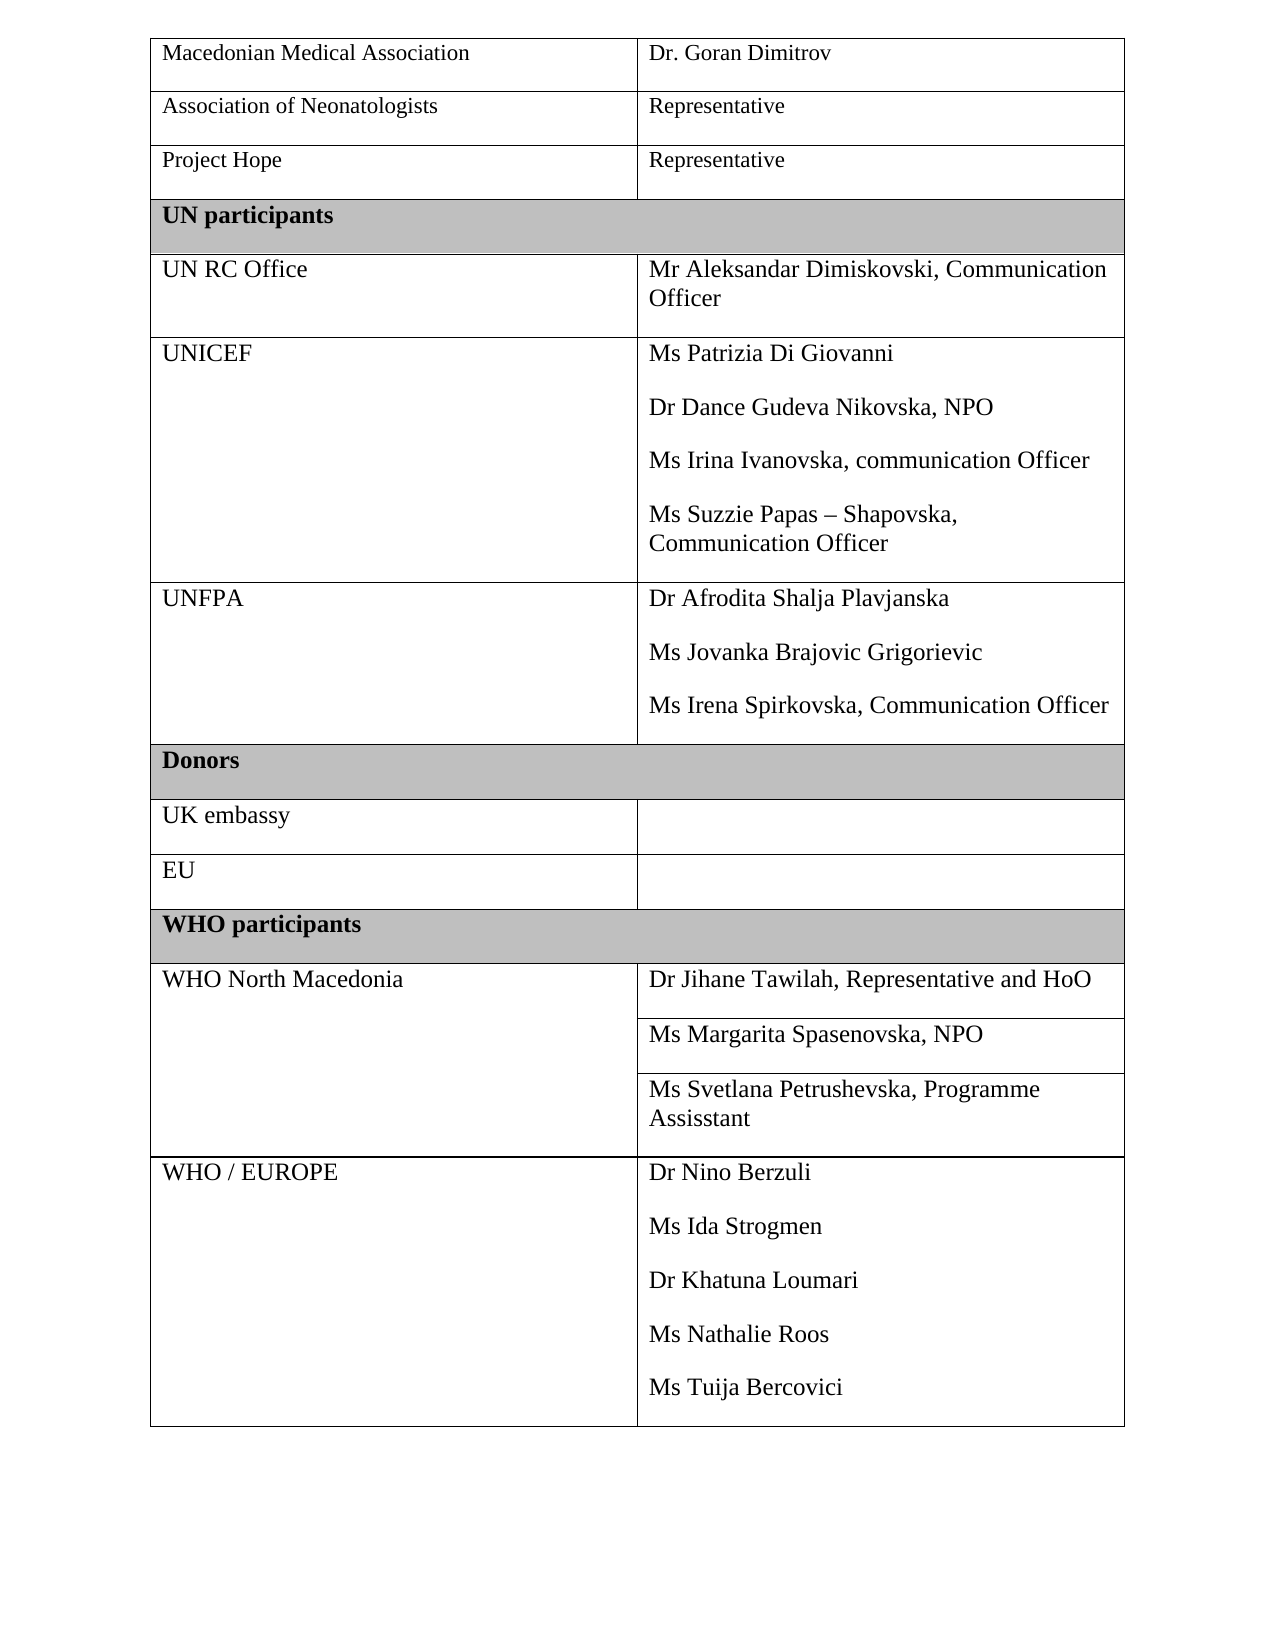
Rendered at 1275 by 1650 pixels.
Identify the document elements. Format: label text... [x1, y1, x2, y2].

table_cell [638, 855, 1124, 908]
table_cell Ms Patrizia Di Giovanni Dr Dance Gudeva Nikovska, NPO Ms Irina Ivanovska, communication Officer Ms Suzzie Papas – Shapovska, Communication Officer [638, 338, 1124, 582]
table_cell UNICEF [151, 338, 637, 582]
table_cell WHO North Macedonia [151, 964, 637, 1156]
table_cell Dr Afrodita Shalja Plavjanska Ms Jovanka Brajovic Grigorievic Ms Irena Spirkovska, Communication Officer [638, 583, 1124, 744]
table_cell Dr. Goran Dimitrov [638, 39, 1124, 91]
table_cell Ms Svetlana Petrushevska, Programme Assisstant [638, 1074, 1124, 1156]
table_cell EU [151, 855, 637, 908]
table_cell Association of Neonatologists [151, 92, 637, 145]
table_cell Mr Aleksandar Dimiskovski, Communication Officer [638, 255, 1124, 337]
table_cell Dr Jihane Tawilah, Representative and HoO [638, 964, 1124, 1018]
table_cell WHO / EUROPE [151, 1158, 637, 1426]
table_cell Donors [151, 745, 1124, 799]
table_cell UK embassy [151, 800, 637, 854]
table_cell WHO participants [151, 910, 1124, 963]
table_cell [638, 800, 1124, 854]
table_cell Macedonian Medical Association [151, 39, 637, 91]
table_cell UN participants [151, 200, 1124, 253]
table_cell UNFPA [151, 583, 637, 744]
table_cell Ms Margarita Spasenovska, NPO [638, 1019, 1124, 1073]
table_cell Dr Nino Berzuli Ms Ida Strogmen Dr Khatuna Loumari Ms Nathalie Roos Ms Tuija Bercovici [638, 1158, 1124, 1426]
table_cell Representative [638, 92, 1124, 145]
table_cell Project Hope [151, 146, 637, 199]
table_cell Representative [638, 146, 1124, 199]
table_cell UN RC Office [151, 255, 637, 337]
